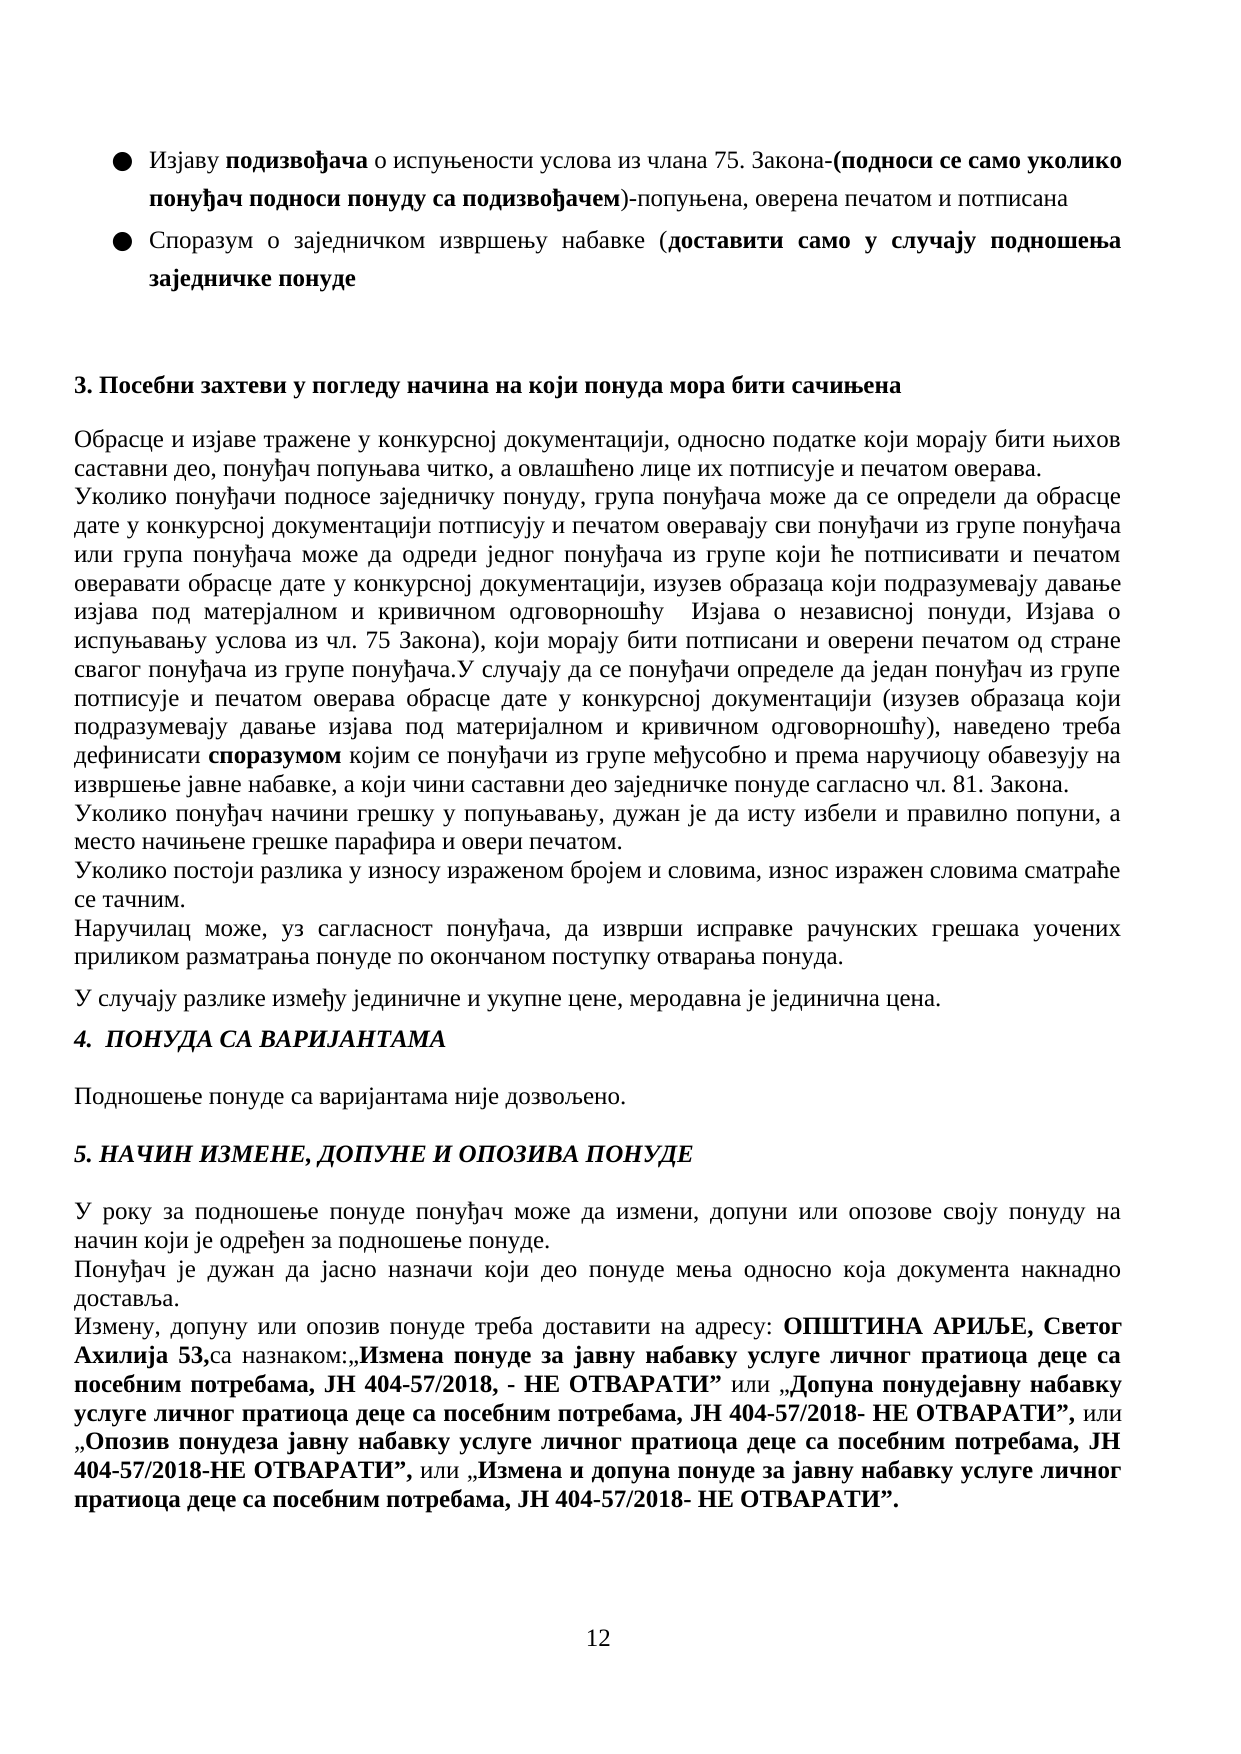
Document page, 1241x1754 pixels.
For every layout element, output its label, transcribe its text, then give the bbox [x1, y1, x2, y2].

text Измену, допуну или опозив понуде треба доставити на адресу: ОПШТИНА АРИЉЕ, Светог Ахилија 53,са назнаком:„Измена понуде за јавну набавку услуге личног пратиоца деце са посебним потребама, ЈН 404-57/2018, - НЕ ОТВАРАТИ” или „Допуна понудејавну набавку услуге личног пратиоца деце са посебним потребама, ЈН 404-57/2018- НЕ ОТВАРАТИ”, или „Опозив понудеза јавну набавку услуге личног пратиоца деце са посебним потребама, ЈН 404-57/2018-НЕ ОТВАРАТИ”, или „Измена и допуна понуде за јавну набавку услуге личног пратиоца деце са посебним потребама, ЈН 404-57/2018- НЕ ОТВАРАТИ”. [74, 1311, 1122, 1513]
list Изјаву подизвођача о испуњености услова из члана 75. Закона-(подноси се само уколико понуђач подноси понуду са подизвођачем)-попуњена, оверена печатом и потписана [111, 131, 1122, 211]
text Обрасце и изјаве тражене у конкурсној документацији, односно податке који морају бити њихов саставни део, понуђач попуњава читко, а овлашћено лице их потписује и печатом оверава. [74, 424, 1122, 481]
text 5. НАЧИН ИЗМЕНЕ, ДОПУНЕ И ОПОЗИВА ПОНУДЕ [74, 1139, 1122, 1168]
text Наручилац може, уз сагласност понуђача, да изврши исправке рачунских грешака уочених приликом разматрања понуде по окончаном поступку отварања понуда. [74, 913, 1122, 970]
text 3. Посебни захтеви у погледу начина на који понуда мора бити сачињена [74, 370, 1122, 399]
text Уколико постоји разлика у износу израженом бројем и словима, износ изражен словима сматраће се тачним. [74, 855, 1122, 913]
text Уколико понуђачи подносе заједничку понуду, група понуђача може да се определи да обрасце дате у конкурсној документацији потписују и печатом оверавају сви понуђачи из групе понуђача или група понуђача може да одреди једног понуђача из групе који ће потписивати и печатом оверавати обрасце дате у конкурсној документацији, изузев образаца који подразумевају давање изјава под матерјалном и кривичном одговорношћу Изјава о независној понуди, Изјава о испуњавању услова из чл. 75 Закона), који морају бити потписани и оверени печатом од стране свагог понуђача из групе понуђача.У случају да се понуђачи определе да један понуђач из групе потписује и печатом оверава обрасце дате у конкурсној документацији (изузев образаца који подразумевају давање изјава под материјалном и кривичном одговорношћу), наведено треба дефинисати споразумом којим се понуђачи из групе међусобно и према наручиоцу обавезују на извршење јавне набавке, а који чини саставни део заједничке понуде сагласно чл. 81. Закона. [74, 481, 1122, 798]
text 4. ПОНУДА СА ВАРИЈАНТАМА [74, 1024, 1122, 1053]
list Споразум о заједничком извршењу набавке (доставити само у случају подношења заједничке понуде [111, 211, 1122, 291]
text У случају разлике између јединичне и укупне цене, меродавна је јединична цена. [74, 983, 1122, 1011]
text Уколико понуђач начини грешку у попуњавању, дужан је да исту избели и правилно попуни, а место начињене грешке парафира и овери печатом. [74, 798, 1122, 855]
text Понуђач је дужан да јасно назначи који део понуде мења односно која документа накнадно доставља. [74, 1254, 1122, 1311]
text Подношење понуде са варијантама није дозвољено. [74, 1081, 1122, 1110]
text У року за подношење понуде понуђач може да измени, допуни или опозове своју понуду на начин који је одређен за подношење понуде. [74, 1196, 1122, 1254]
